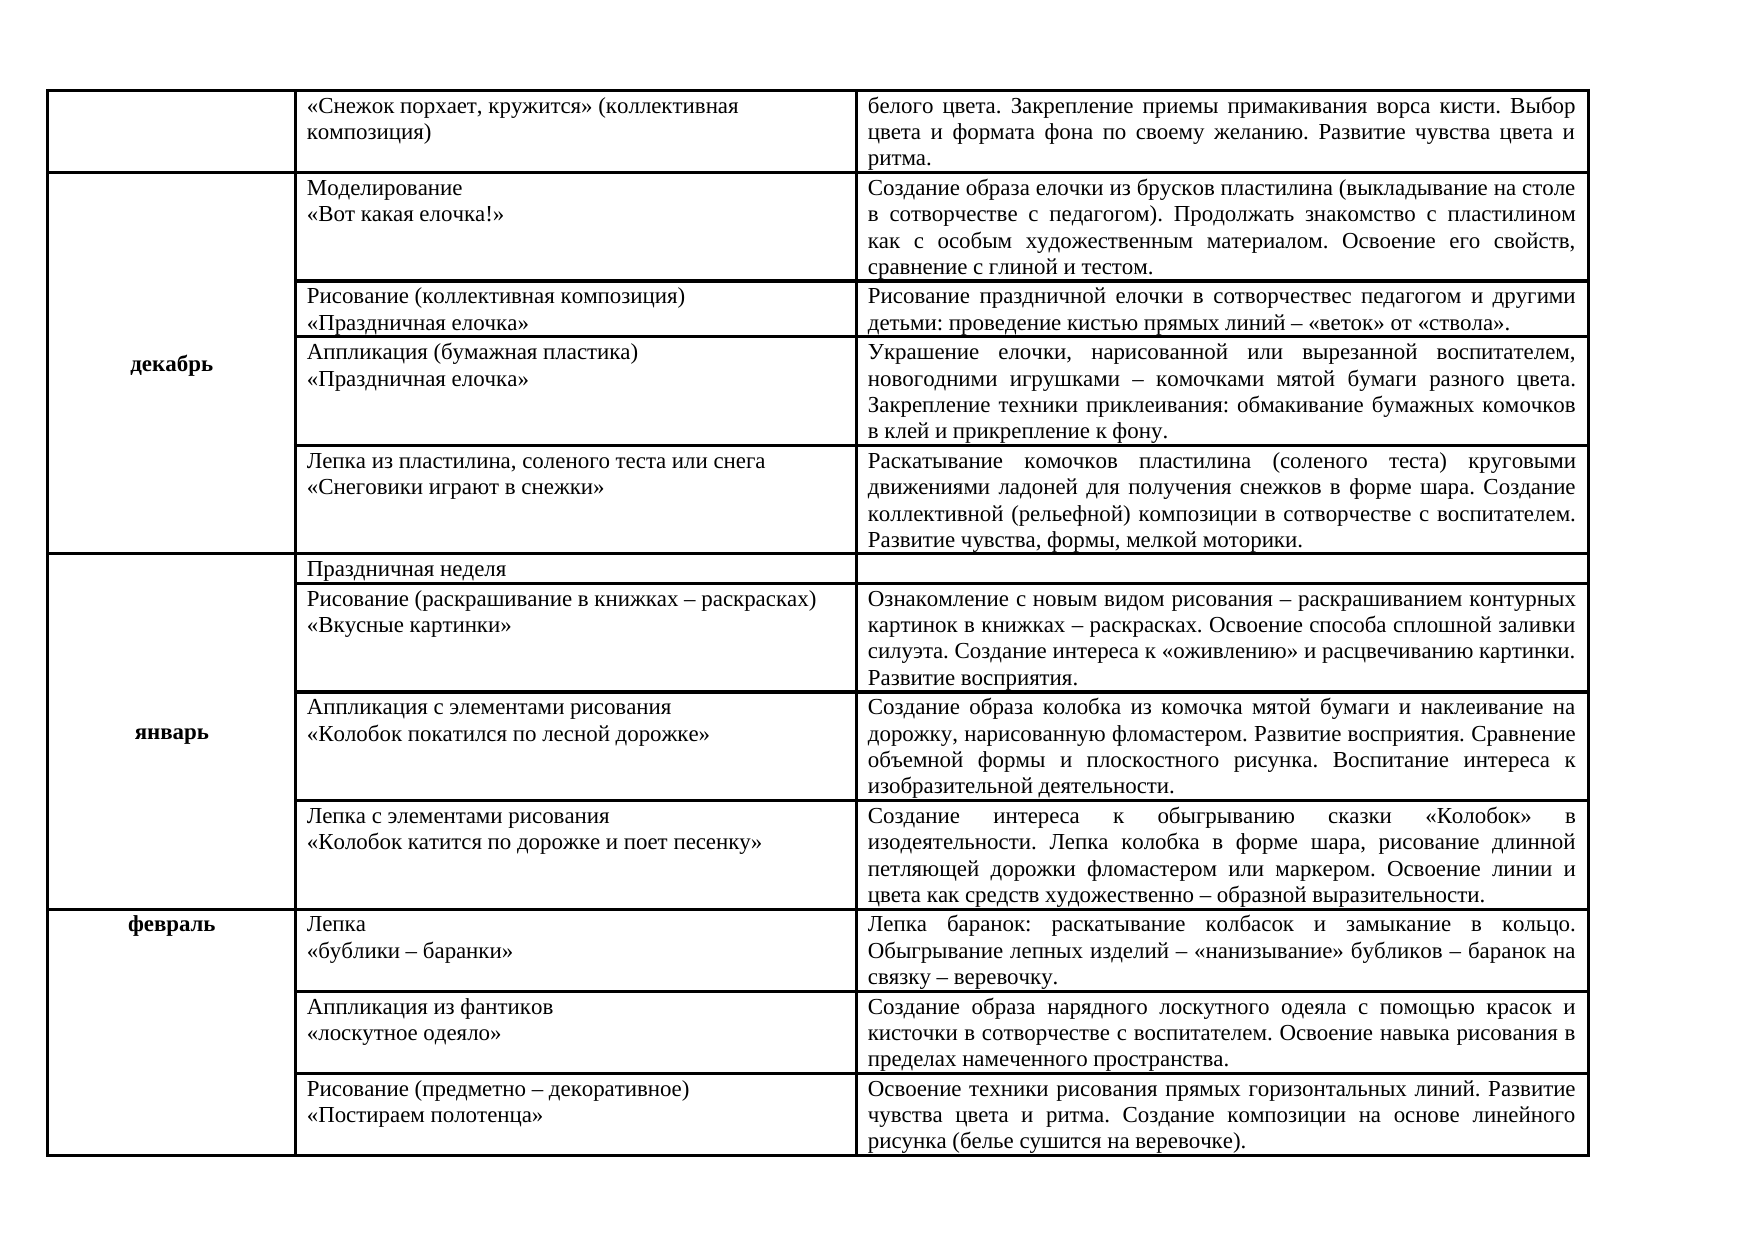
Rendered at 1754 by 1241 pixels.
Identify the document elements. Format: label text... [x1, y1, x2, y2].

table_cell Ознакомление с новым видом рисования – раскрашиванием контурных картинок в книжках – раскрасках. Освоение способа сплошной заливки силуэта. Создание интереса к «оживлению» и расцвечиванию картинки. Развитие восприятия. [858, 585, 1587, 690]
table_cell Создание образа елочки из брусков пластилина (выкладывание на столе в сотворчестве с педагогом). Продолжать знакомство с пластилином как с особым художественным материалом. Освоение его свойств, сравнение с глиной и тестом. [858, 174, 1587, 279]
table_cell Рисование (коллективная композиция) «Праздничная елочка» [297, 283, 855, 335]
table_cell Лепка с элементами рисования «Колобок катится по дорожке и поет песенку» [297, 802, 855, 907]
table_cell Праздничная неделя [297, 555, 855, 582]
table_cell Рисование (предметно – декоративное) «Постираем полотенца» [297, 1075, 855, 1154]
table_cell февраль [49, 911, 294, 1154]
table_cell Аппликация с элементами рисования «Колобок покатился по лесной дорожке» [297, 694, 855, 799]
table_cell Раскатывание комочков пластилина (соленого теста) круговыми движениями ладоней для получения снежков в форме шара. Создание коллективной (рельефной) композиции в сотворчестве с воспитателем. Развитие чувства, формы, мелкой моторики. [858, 447, 1587, 552]
table_cell декабрь [49, 174, 294, 552]
table_cell Аппликация из фантиков «лоскутное одеяло» [297, 993, 855, 1072]
table_cell Украшение елочки, нарисованной или вырезанной воспитателем, новогодними игрушками – комочками мятой бумаги разного цвета. Закрепление техники приклеивания: обмакивание бумажных комочков в клей и прикрепление к фону. [858, 338, 1587, 444]
table_cell Лепка баранок: раскатывание колбасок и замыкание в кольцо. Обыгрывание лепных изделий – «нанизывание» бубликов – баранок на связку – веревочку. [858, 911, 1587, 989]
table_cell [858, 555, 1587, 582]
table_cell Лепка «бублики – баранки» [297, 911, 855, 989]
table_cell Рисование праздничной елочки в сотворчествес педагогом и другими детьми: проведение кистью прямых линий – «веток» от «ствола». [858, 283, 1587, 335]
table_cell Создание образа колобка из комочка мятой бумаги и наклеивание на дорожку, нарисованную фломастером. Развитие восприятия. Сравнение объемной формы и плоскостного рисунка. Воспитание интереса к изобразительной деятельности. [858, 694, 1587, 799]
table_cell Создание интереса к обыгрыванию сказки «Колобок» в изодеятельности. Лепка колобка в форме шара, рисование длинной петляющей дорожки фломастером или маркером. Освоение линии и цвета как средств художественно – образной выразительности. [858, 802, 1587, 907]
table_cell Рисование (раскрашивание в книжках – раскрасках) «Вкусные картинки» [297, 585, 855, 690]
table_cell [858, 92, 1587, 171]
table_cell Лепка из пластилина, соленого теста или снега «Снеговики играют в снежки» [297, 447, 855, 552]
table_cell Моделирование «Вот какая елочка!» [297, 174, 855, 279]
table_cell Аппликация (бумажная пластика) «Праздничная елочка» [297, 338, 855, 444]
table_cell Освоение техники рисования прямых горизонтальных линий. Развитие чувства цвета и ритма. Создание композиции на основе линейного рисунка (белье сушится на веревочке). [858, 1075, 1587, 1154]
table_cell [297, 92, 855, 171]
table_cell Создание образа нарядного лоскутного одеяла с помощью красок и кисточки в сотворчестве с воспитателем. Освоение навыка рисования в пределах намеченного пространства. [858, 993, 1587, 1072]
table_cell январь [49, 555, 294, 907]
